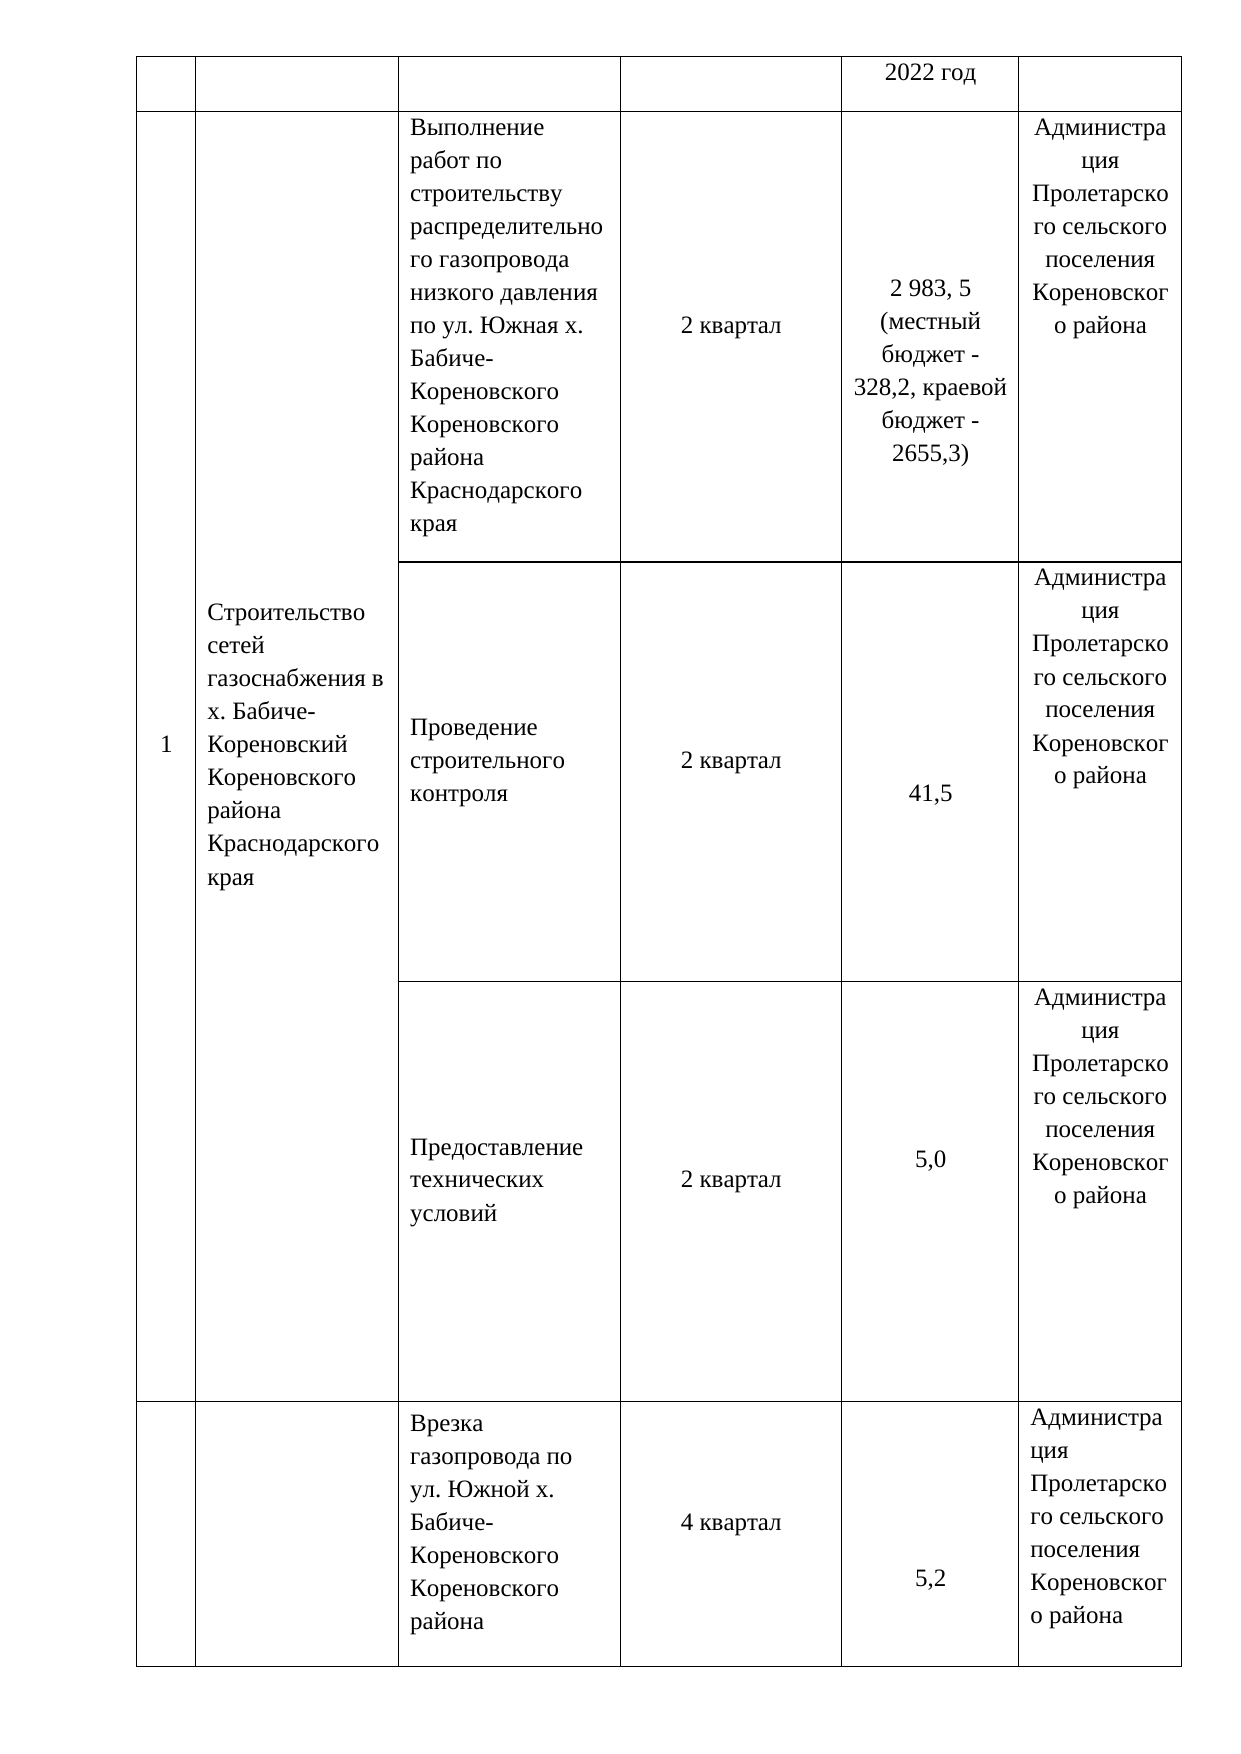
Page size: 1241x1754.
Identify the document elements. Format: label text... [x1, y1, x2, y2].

table_cell 2 квартал [621, 982, 841, 1401]
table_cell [842, 57, 1018, 111]
table_cell 2 квартал [621, 563, 841, 981]
table_cell Администрация Пролетарского сельского поселения Кореновского района [1019, 112, 1181, 561]
table_cell Выполнение работ по строительству распределительного газопровода низкого давления по ул. Южная х. Бабиче-Кореновского Кореновского района Краснодарского края [399, 112, 620, 561]
table_cell Администрация Пролетарского сельского поселения Кореновского района [1019, 563, 1181, 981]
table_cell Администрация Пролетарского сельского поселения Кореновского района [1019, 982, 1181, 1401]
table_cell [1019, 1402, 1181, 1666]
table_cell 41,5 [842, 563, 1018, 981]
table_cell 4 квартал [621, 1402, 841, 1666]
table_cell Строительство сетей газоснабжения в х. Бабиче-Кореновский Кореновского района Краснодарского края [196, 112, 398, 1401]
table_cell [196, 1402, 398, 1666]
table_cell Предоставление технических условий [399, 982, 620, 1401]
table_cell Врезка газопровода по ул. Южной х. Бабиче-Кореновского Кореновского района [399, 1402, 620, 1666]
table_cell 2 983, 5 (местный бюджет -328,2, краевой бюджет -2655,3) [842, 112, 1018, 561]
table_cell 5,2 [842, 1402, 1018, 1666]
table_cell 1 [137, 112, 195, 1401]
table_cell 2 квартал [621, 112, 841, 561]
table_cell 5,0 [842, 982, 1018, 1401]
table_cell [137, 1402, 195, 1666]
table_cell Проведение строительного контроля [399, 563, 620, 981]
